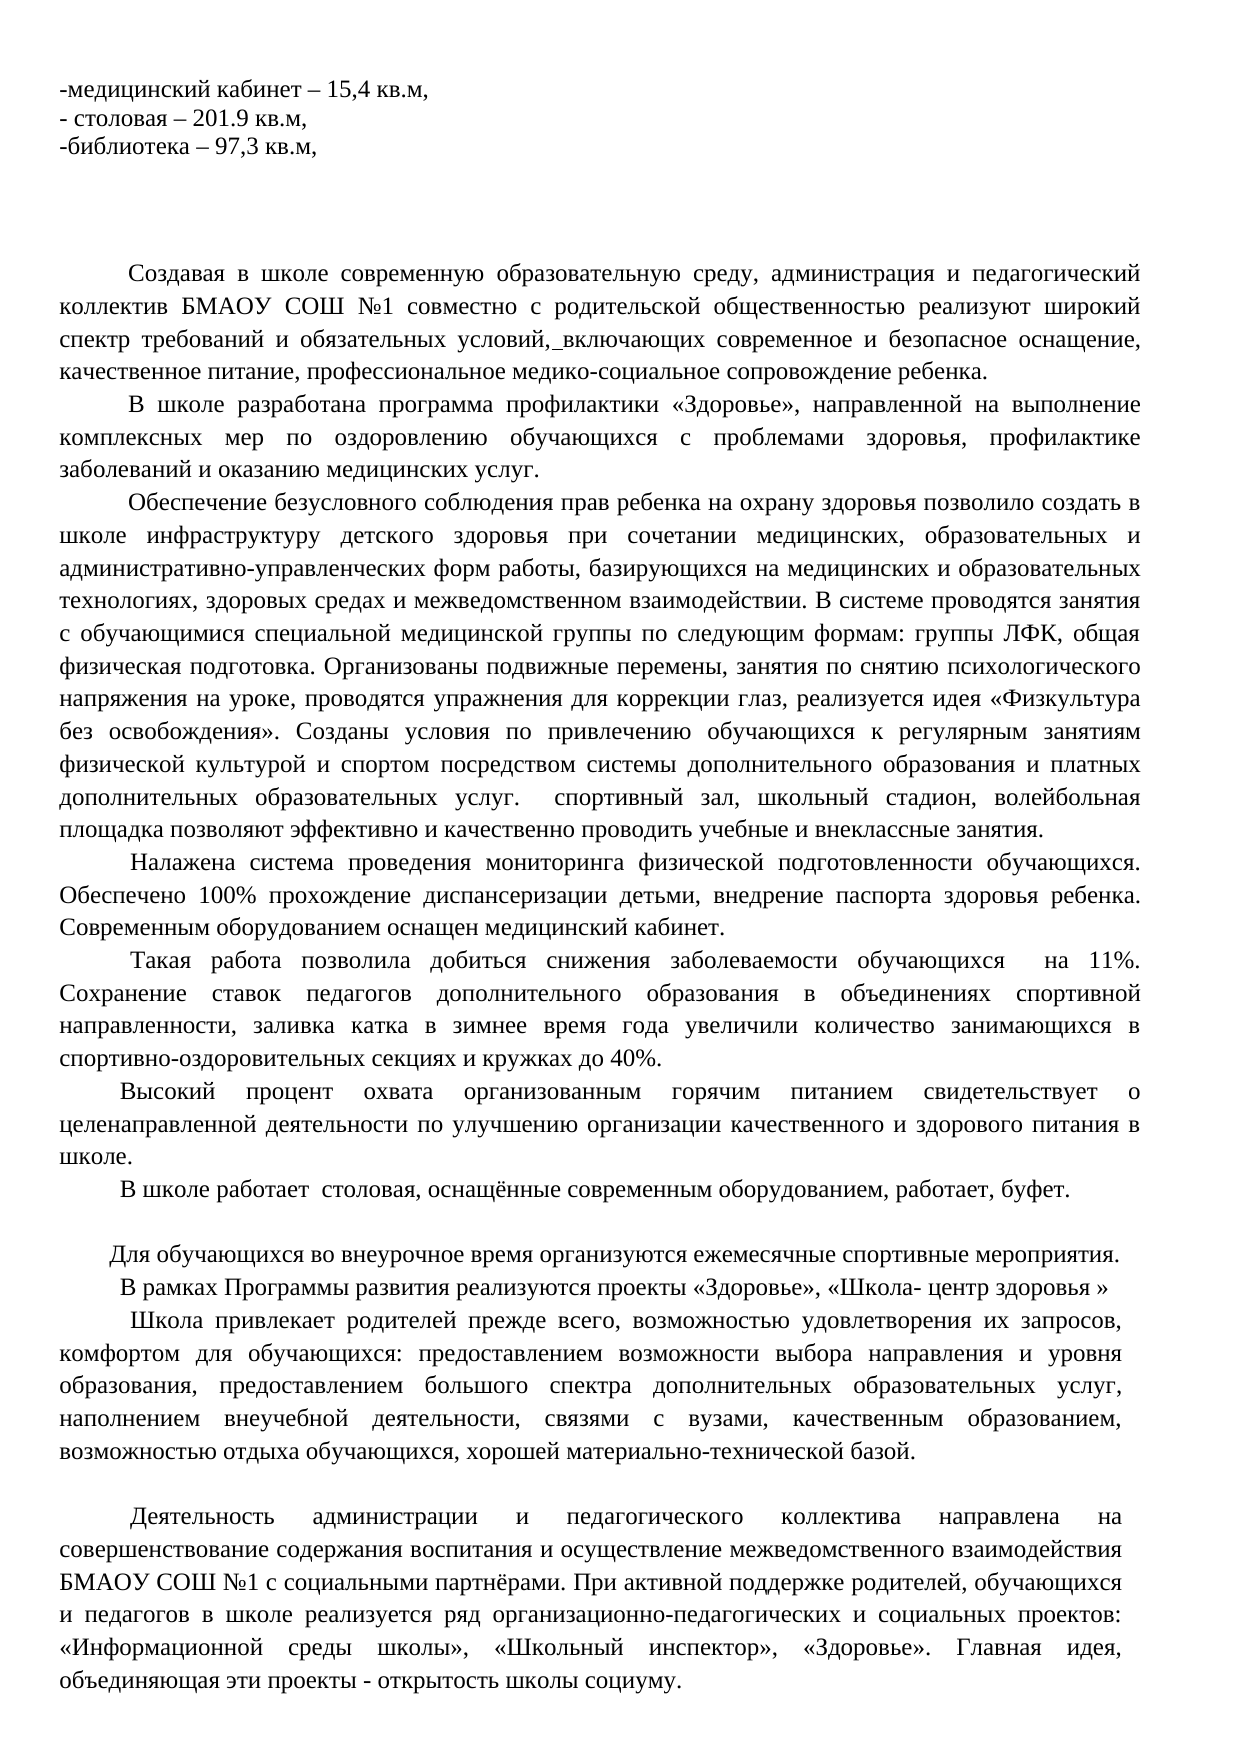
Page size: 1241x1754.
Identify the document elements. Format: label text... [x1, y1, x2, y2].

text Школа привлекает родителей прежде всего, возможностью удовлетворения их запросов, комфортом для обучающихся: предоставлением возможности выбора направления и уровня образования, предоставлением большого спектра дополнительных образовательных услуг, наполнением внеучебной деятельности, связями с вузами, качественным образованием, возможностью отдыха обучающихся, хорошей материально-технической базой. [59, 1305, 1123, 1464]
text Деятельность администрации и педагогического коллектива направлена на совершенствование содержания воспитания и осуществление межведомственного взаимодействия БМАОУ СОШ №1 с социальными партнёрами. При активной поддержке родителей, обучающихся и педагогов в школе реализуется ряд организационно-педагогических и социальных проектов: «Информационной среды школы», «Школьный инспектор», «Здоровье». Главная идея, объединяющая эти проекты - открытость школы социуму. [59, 1501, 1123, 1693]
text Такая работа позволила добиться снижения заболеваемости обучающихся на 11%. Сохранение ставок педагогов дополнительного образования в объединениях спортивной направленности, заливка катка в зимнее время года увеличили количество занимающихся в спортивно-оздоровительных секциях и кружках до 40%. [59, 945, 1142, 1072]
text -библиотека – 97,3 кв.м, [59, 131, 1181, 160]
text Налажена система проведения мониторинга физической подготовленности обучающихся. Обеспечено 100% прохождение диспансеризации детьми, внедрение паспорта здоровья ребенка. Современным оборудованием оснащен медицинский кабинет. [59, 847, 1142, 941]
text Создавая в школе современную образовательную среду, администрация и педагогический коллектив БМАОУ СОШ №1 совместно с родительской общественностью реализуют широкий спектр требований и обязательных условий, включающих современное и безопасное оснащение, качественное питание, профессиональное медико-социальное сопровождение ребенка. [59, 258, 1142, 385]
text Высокий процент охвата организованным горячим питанием свидетельствует о целенаправленной деятельности по улучшению организации качественного и здорового питания в школе. [59, 1076, 1142, 1170]
text В школе работает столовая, оснащённые современным оборудованием, работает, буфет. [59, 1174, 1123, 1203]
text -медицинский кабинет – 15,4 кв.м, [59, 74, 1181, 103]
text Обеспечение безусловного соблюдения прав ребенка на охрану здоровья позволило создать в школе инфраструктуру детского здоровья при сочетании медицинских, образовательных и административно-управленческих форм работы, базирующихся на медицинских и образовательных технологиях, здоровых средах и межведомственном взаимодействии. В системе проводятся занятия с обучающимися специальной медицинской группы по следующим формам: группы ЛФК, общая физическая подготовка. Организованы подвижные перемены, занятия по снятию психологического напряжения на уроке, проводятся упражнения для коррекции глаз, реализуется идея «Физкультура без освобождения». Созданы условия по привлечению обучающихся к регулярным занятиям физической культурой и спортом посредством системы дополнительного образования и платных дополнительных образовательных услуг. спортивный зал, школьный стадион, волейбольная площадка позволяют эффективно и качественно проводить учебные и внеклассные занятия. [59, 487, 1142, 843]
text В рамках Программы развития реализуются проекты «Здоровье», «Школа- центр здоровья » [59, 1272, 1123, 1301]
text Для обучающихся во внеурочное время организуются ежемесячные спортивные мероприятия. [59, 1239, 1123, 1268]
text В школе разработана программа профилактики «Здоровье», направленной на выполнение комплексных мер по оздоровлению обучающихся с проблемами здоровья, профилактике заболеваний и оказанию медицинских услуг. [59, 389, 1142, 483]
text - столовая – 201.9 кв.м, [59, 103, 1181, 131]
